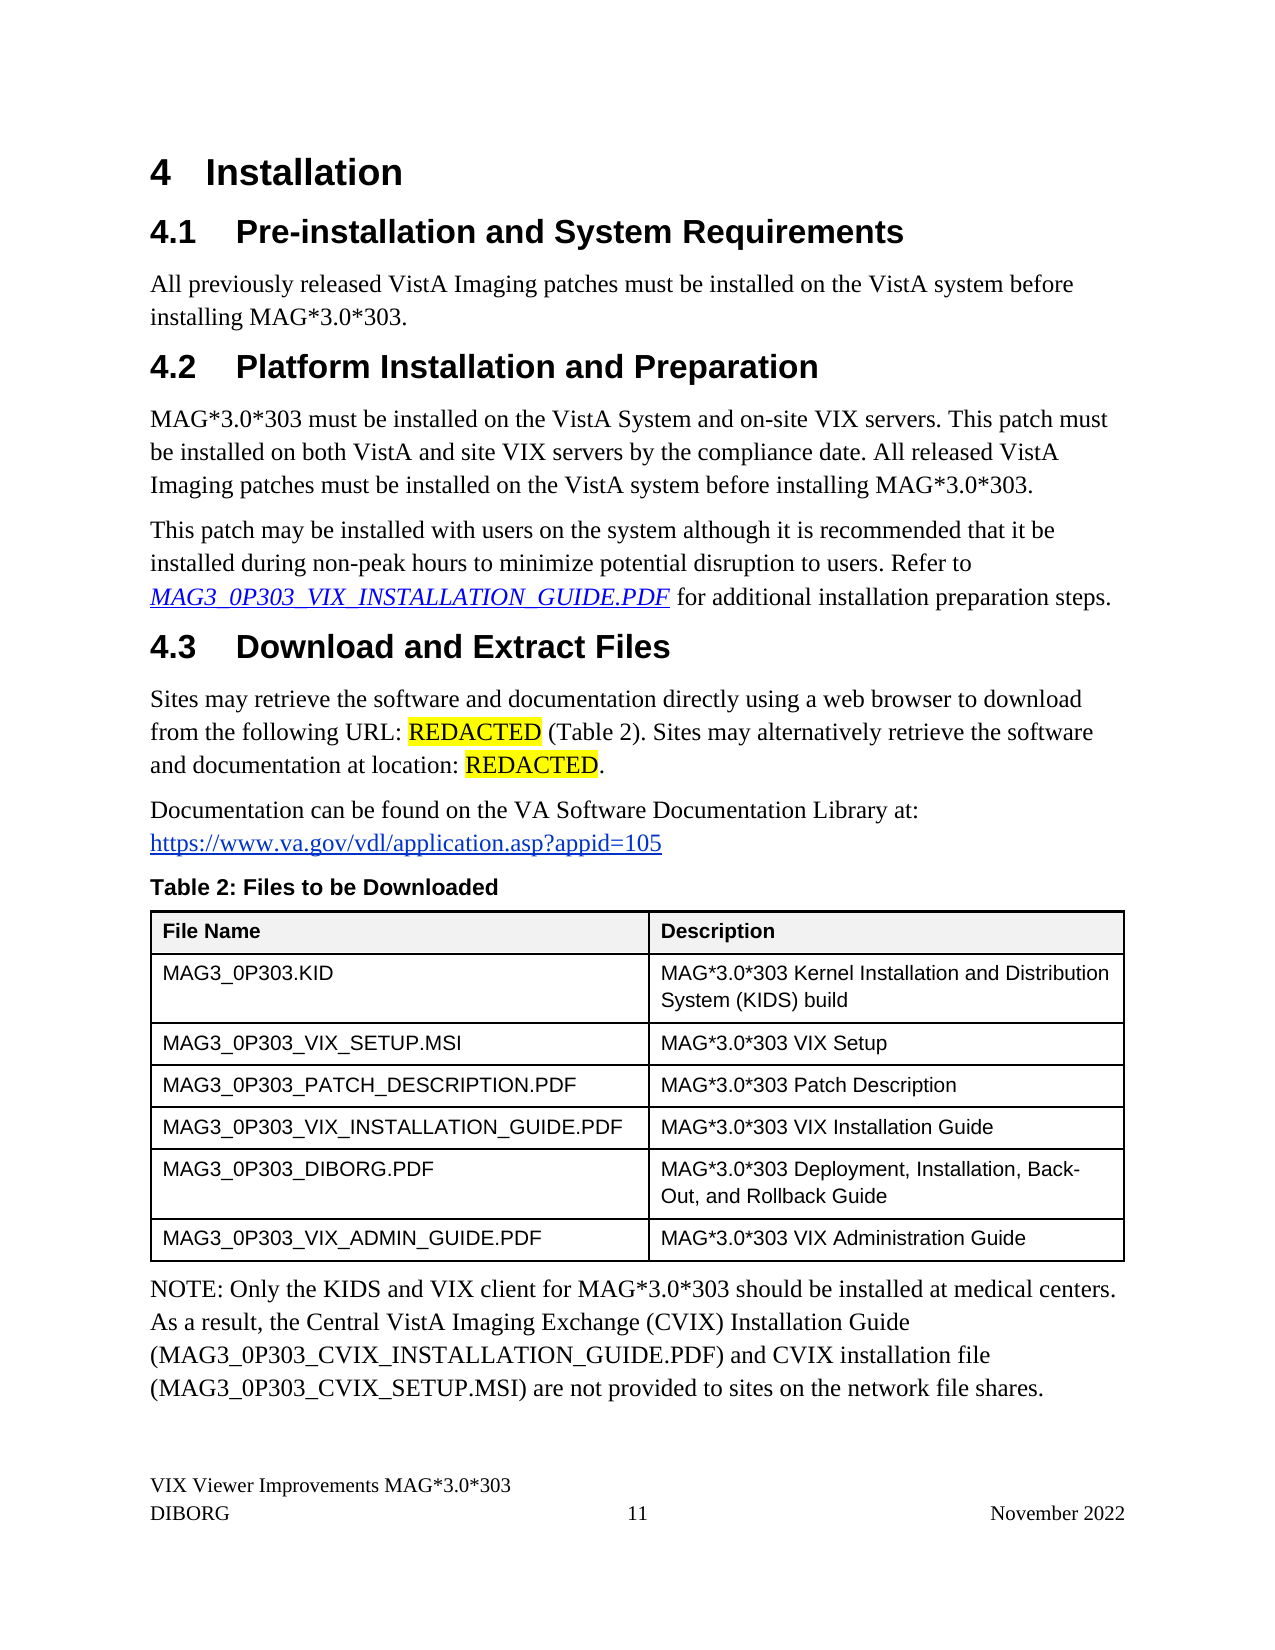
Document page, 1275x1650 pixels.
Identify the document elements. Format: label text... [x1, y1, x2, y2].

text Sites may retrieve the software and documentation directly using a web browser to download from the following URL: REDACTED (Table 2). Sites may alternatively retrieve the software and documentation at location: REDACTED. [150, 684, 1125, 778]
table_cell MAG*3.0*303 Deployment, Installation, Back-Out, and Rollback Guide [650, 1150, 1123, 1218]
table_cell MAG*3.0*303 VIX Installation Guide [650, 1108, 1123, 1148]
table_cell MAG*3.0*303 VIX Setup [650, 1024, 1123, 1064]
subtitle Download and Extract Files [150, 627, 1125, 666]
table_cell MAG3_0P303.KID [152, 955, 648, 1022]
text This patch may be installed with users on the system although it is recommended that it be installed during non-peak hours to minimize potential disruption to users. Refer to MAG3_0P303_VIX_INSTALLATION_GUIDE.PDF for additional installation preparation steps. [150, 516, 1125, 610]
subtitle Installation [150, 150, 1125, 193]
text Documentation can be found on the VA Software Documentation Library at: https://www.va.gov/vdl/application.asp?appid=105 [150, 795, 1125, 857]
table_cell MAG3_0P303_VIX_ADMIN_GUIDE.PDF [152, 1220, 648, 1260]
table_cell MAG3_0P303_PATCH_DESCRIPTION.PDF [152, 1066, 648, 1106]
table_cell MAG3_0P303_DIBORG.PDF [152, 1150, 648, 1218]
subtitle Pre-installation and System Requirements [150, 212, 1125, 251]
subtitle Platform Installation and Preparation [150, 347, 1125, 386]
text MAG*3.0*303 must be installed on the VistA System and on-site VIX servers. This patch must be installed on both VistA and site VIX servers by the compliance date. All released VistA Imaging patches must be installed on the VistA system before installing MAG*3.0*303. [150, 404, 1125, 499]
table_cell MAG3_0P303_VIX_SETUP.MSI [152, 1024, 648, 1064]
text NOTE: Only the KIDS and VIX client for MAG*3.0*303 should be installed at medical centers. As a result, the Central VistA Imaging Exchange (CVIX) Installation Guide (MAG3_0P303_CVIX_INSTALLATION_GUIDE.PDF) and CVIX installation file (MAG3_0P303_CVIX_SETUP.MSI) are not provided to sites on the network file shares. [150, 1274, 1125, 1402]
text All previously released VistA Imaging patches must be installed on the VistA system before installing MAG*3.0*303. [150, 269, 1125, 331]
table_header Description [650, 913, 1123, 952]
table_cell MAG*3.0*303 Kernel Installation and Distribution System (KIDS) build [650, 955, 1123, 1022]
subtitle Table 2: Files to be Downloaded [150, 874, 1125, 900]
table_cell MAG*3.0*303 Patch Description [650, 1066, 1123, 1106]
table_cell MAG3_0P303_VIX_INSTALLATION_GUIDE.PDF [152, 1108, 648, 1148]
table_cell MAG*3.0*303 VIX Administration Guide [650, 1220, 1123, 1260]
table_header File Name [152, 913, 648, 952]
